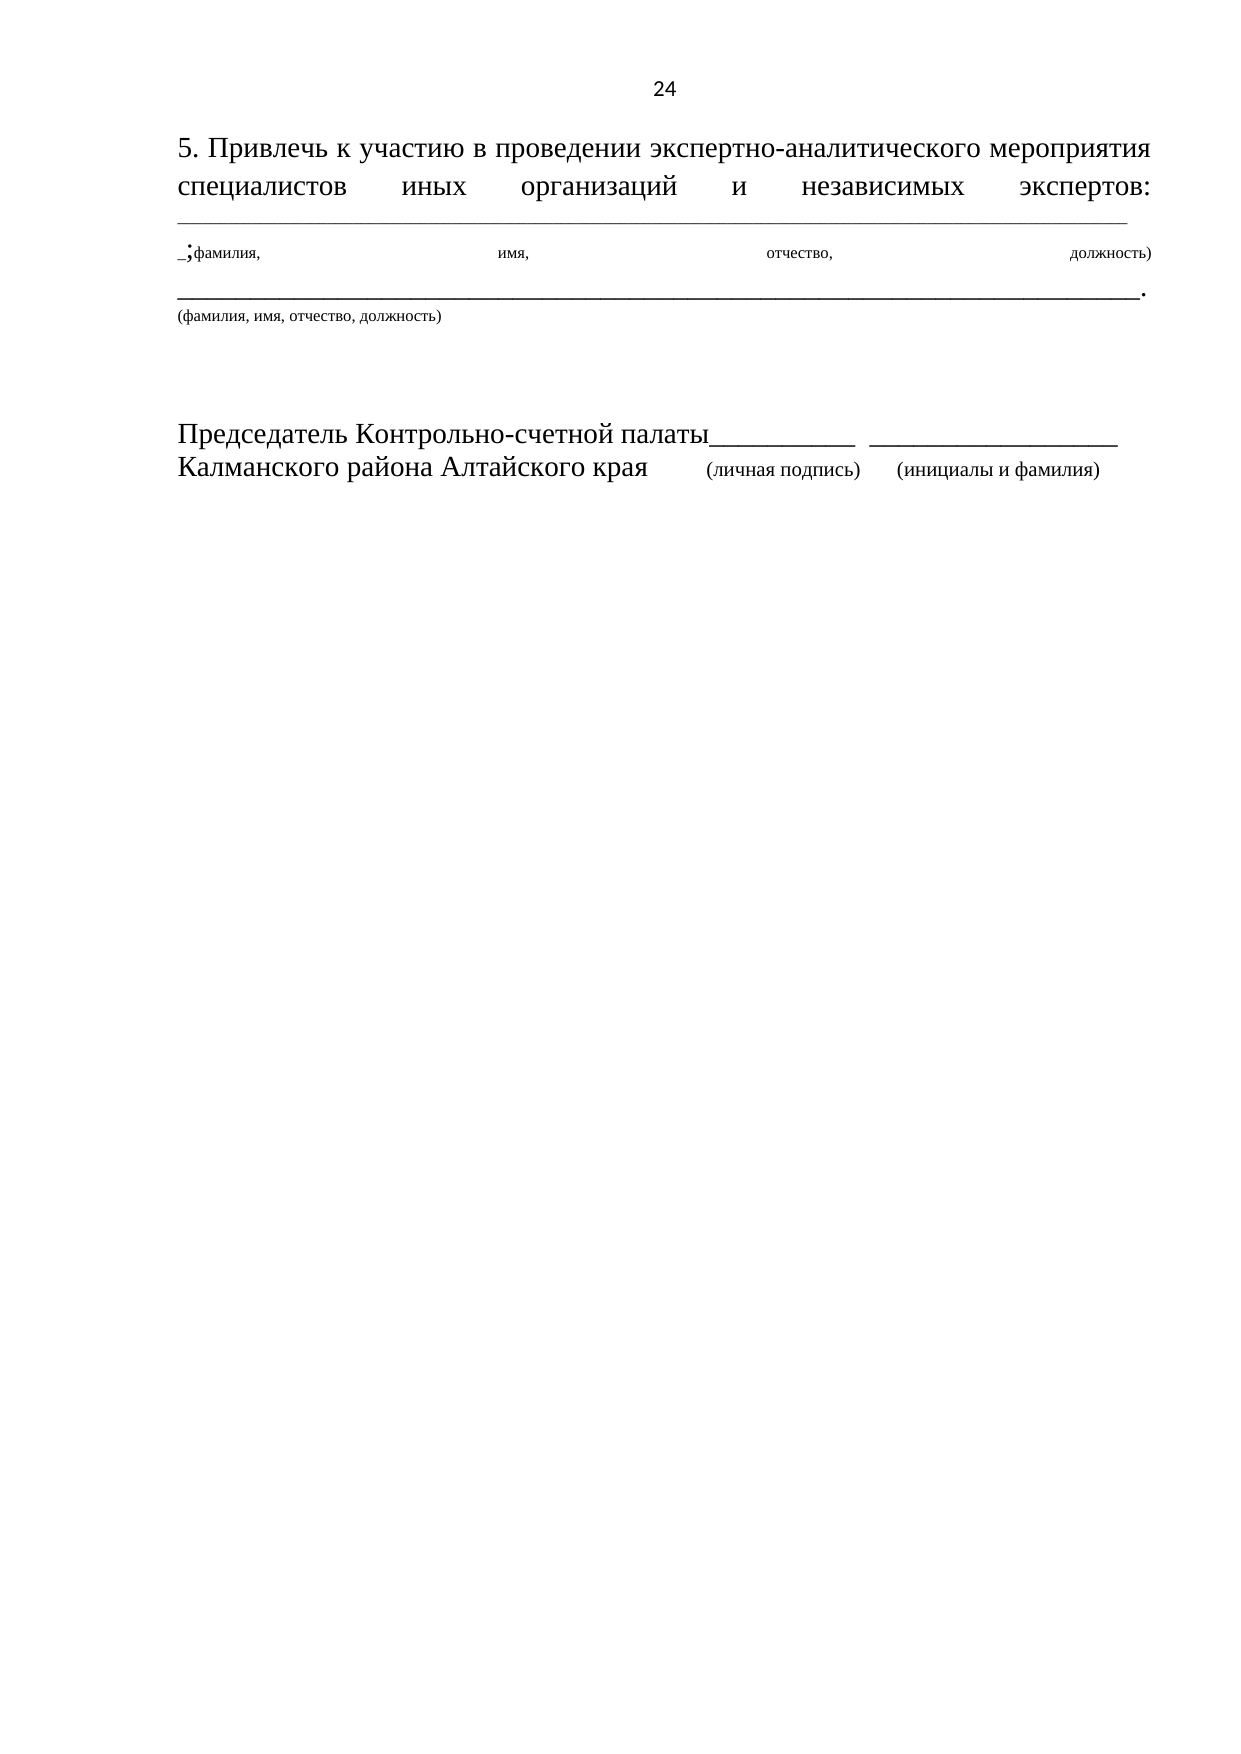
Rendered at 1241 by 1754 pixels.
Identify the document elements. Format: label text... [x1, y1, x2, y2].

text 5. Привлечь к участию в проведении экспертно-аналитического мероприятия специалистов иных организаций и независимых экспертов: ___________________________________________________________________________________________________________________;фамилия, имя, отчество, должность) __________________________________________________________________. (фамилия, имя, отчество, должность) [177, 130, 1152, 325]
text Председатель Контрольно-счетной палаты__________ _________________ [177, 416, 1152, 449]
text Калманского района Алтайского края (личная подпись) (инициалы и фамилия) [177, 449, 1152, 483]
